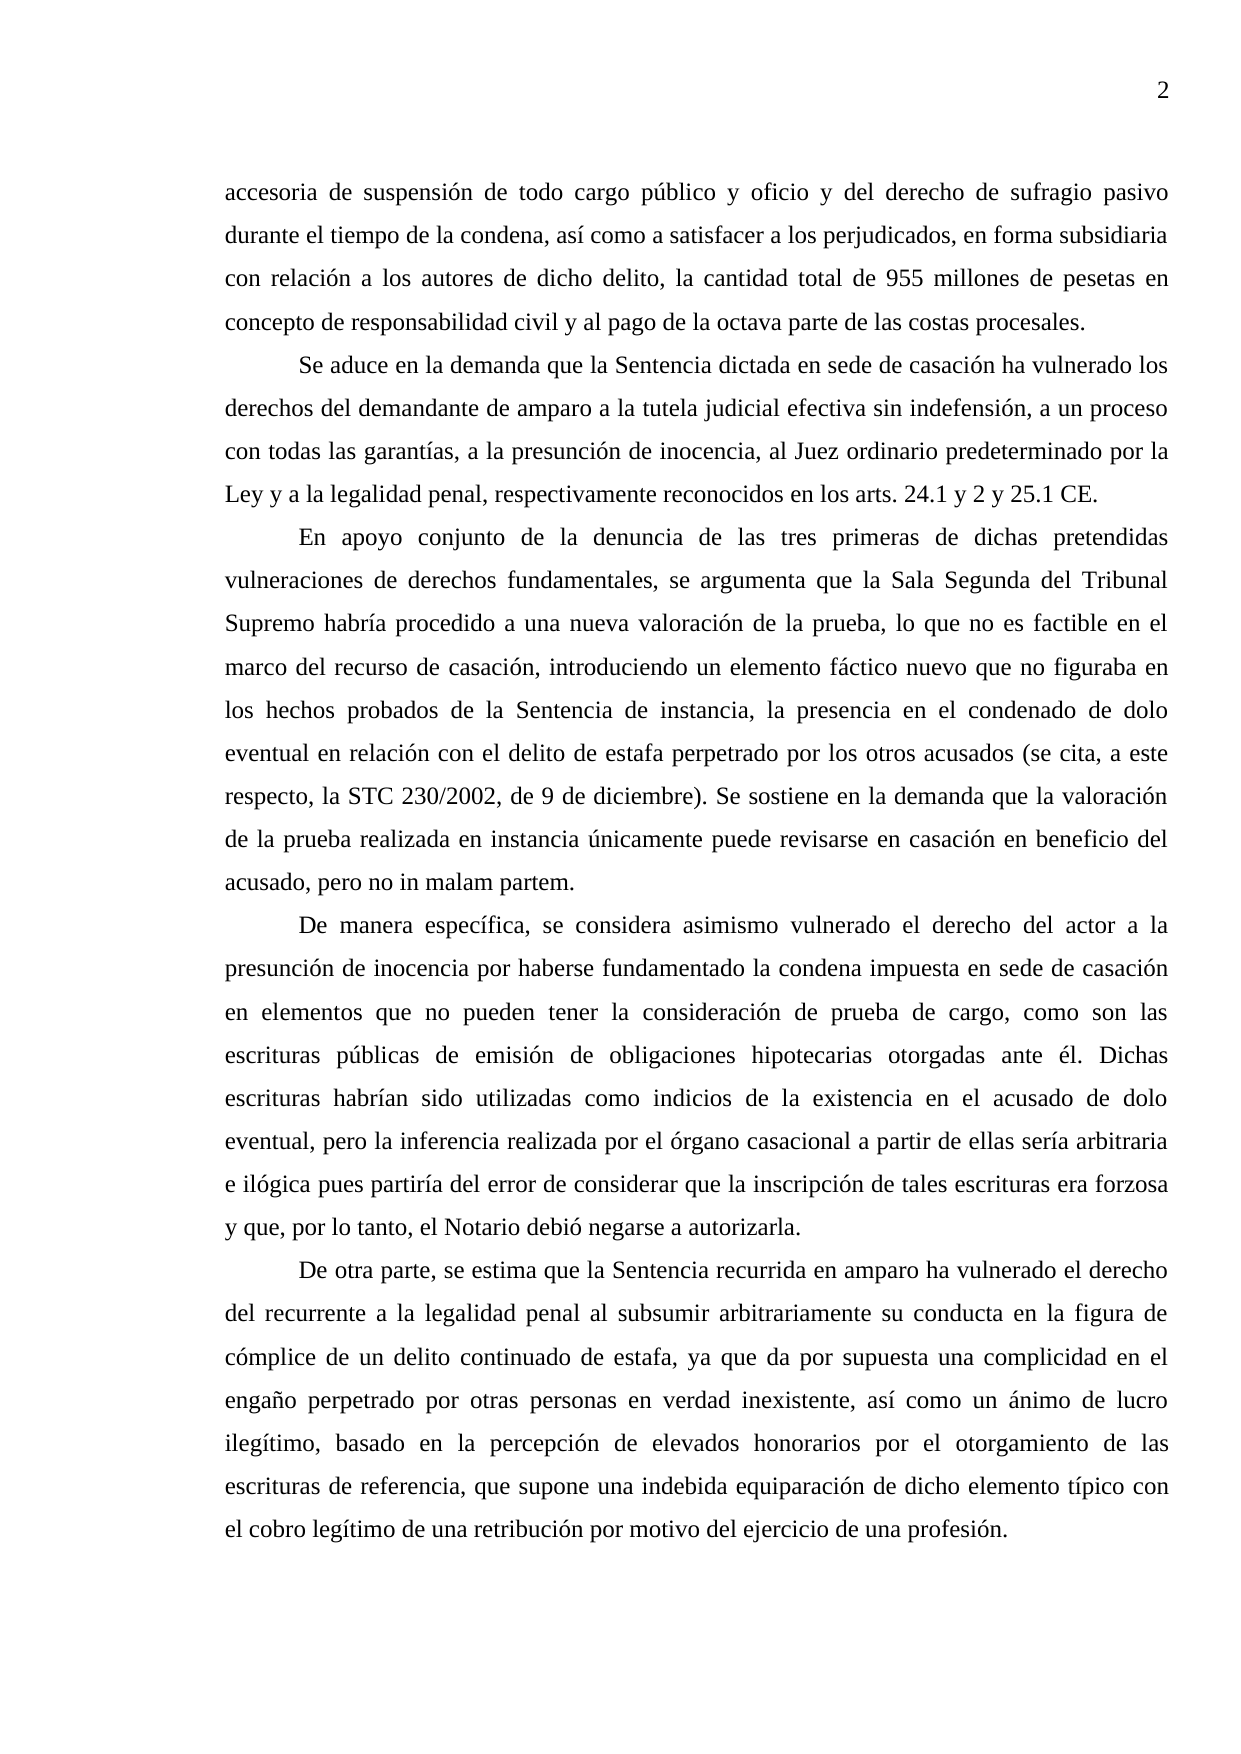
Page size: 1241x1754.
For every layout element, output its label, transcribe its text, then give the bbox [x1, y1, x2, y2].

text Se aduce en la demanda que la Sentencia dictada en sede de casación ha vulnerado los derechos del demandante de amparo a la tutela judicial efectiva sin indefensión, a un proceso con todas las garantías, a la presunción de inocencia, al Juez ordinario predeterminado por la Ley y a la legalidad penal, respectivamente reconocidos en los arts. 24.1 y 2 y 25.1 CE. [224, 350, 1169, 508]
text De manera específica, se considera asimismo vulnerado el derecho del actor a la presunción de inocencia por haberse fundamentado la condena impuesta en sede de casación en elementos que no pueden tener la consideración de prueba de cargo, como son las escrituras públicas de emisión de obligaciones hipotecarias otorgadas ante él. Dichas escrituras habrían sido utilizadas como indicios de la existencia en el acusado de dolo eventual, pero la inferencia realizada por el órgano casacional a partir de ellas sería arbitraria e ilógica pues partiría del error de considerar que la inscripción de tales escrituras era forzosa y que, por lo tanto, el Notario debió negarse a autorizarla. [224, 910, 1169, 1241]
text En apoyo conjunto de la denuncia de las tres primeras de dichas pretendidas vulneraciones de derechos fundamentales, se argumenta que la Sala Segunda del Tribunal Supremo habría procedido a una nueva valoración de la prueba, lo que no es factible en el marco del recurso de casación, introduciendo un elemento fáctico nuevo que no figuraba en los hechos probados de la Sentencia de instancia, la presencia en el condenado de dolo eventual en relación con el delito de estafa perpetrado por los otros acusados (se cita, a este respecto, la STC 230/2002, de 9 de diciembre). Se sostiene en la demanda que la valoración de la prueba realizada en instancia únicamente puede revisarse en casación en beneficio del acusado, pero no in malam partem. [224, 522, 1169, 896]
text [224, 177, 1169, 335]
text De otra parte, se estima que la Sentencia recurrida en amparo ha vulnerado el derecho del recurrente a la legalidad penal al subsumir arbitrariamente su conducta en la figura de cómplice de un delito continuado de estafa, ya que da por supuesta una complicidad en el engaño perpetrado por otras personas en verdad inexistente, así como un ánimo de lucro ilegítimo, basado en la percepción de elevados honorarios por el otorgamiento de las escrituras de referencia, que supone una indebida equiparación de dicho elemento típico con el cobro legítimo de una retribución por motivo del ejercicio de una profesión. [224, 1255, 1169, 1543]
